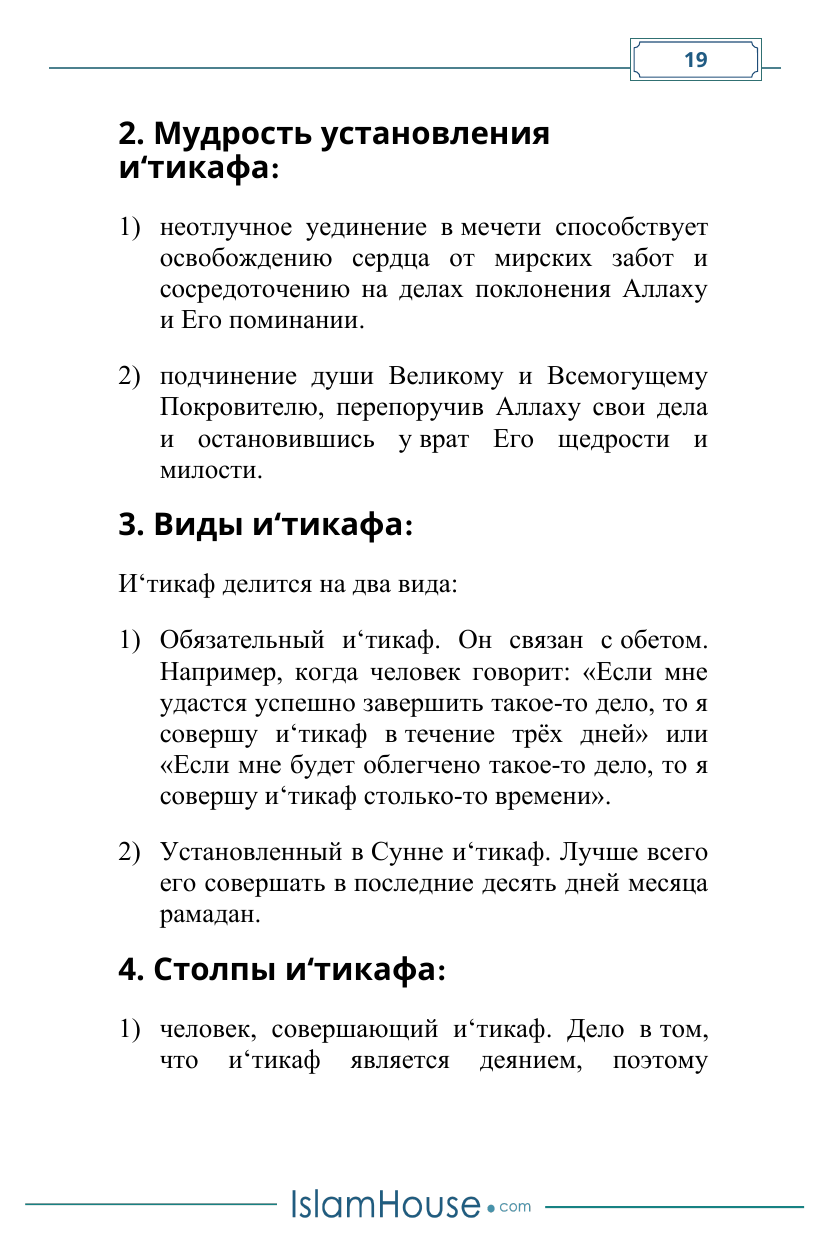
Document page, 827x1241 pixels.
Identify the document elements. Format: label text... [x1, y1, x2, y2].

list 2) Установленный в Сунне и‘тикаф. Лучше всего его совершать в последние десять дней месяца рамадан. [118, 835, 709, 929]
picture [284, 1184, 805, 1225]
list 1) Обязательный и‘тикаф. Он связан с обетом. Например, когда человек говорит: «Если мне удастся успешно завершить такое-то дело, то я совершу и‘тикаф в течение трёх дней» или «Если мне будет облегчено такое-то дело, то я совершу и‘тикаф столько-то времени». [118, 623, 709, 810]
picture [18, 1183, 277, 1221]
subtitle 4. Столпы и‘тикафа: [118, 954, 649, 987]
text И‘тикаф делится на два вида: [118, 567, 709, 598]
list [118, 1012, 709, 1074]
subtitle 3. Виды и‘тикафа: [118, 509, 649, 542]
list 1) неотлучное уединение в мечети способствует освобождению сердца от мирских забот и сосредоточению на делах поклонения Аллаху и Его поминании. [118, 210, 709, 334]
list 2) подчинение души Великому и Всемогущему Покровителю, перепоручив Аллаху свои дела и остановившись у врат Его щедрости и милости. [118, 359, 709, 484]
subtitle 2. Мудрость установления и‘тикафа: [118, 118, 649, 185]
